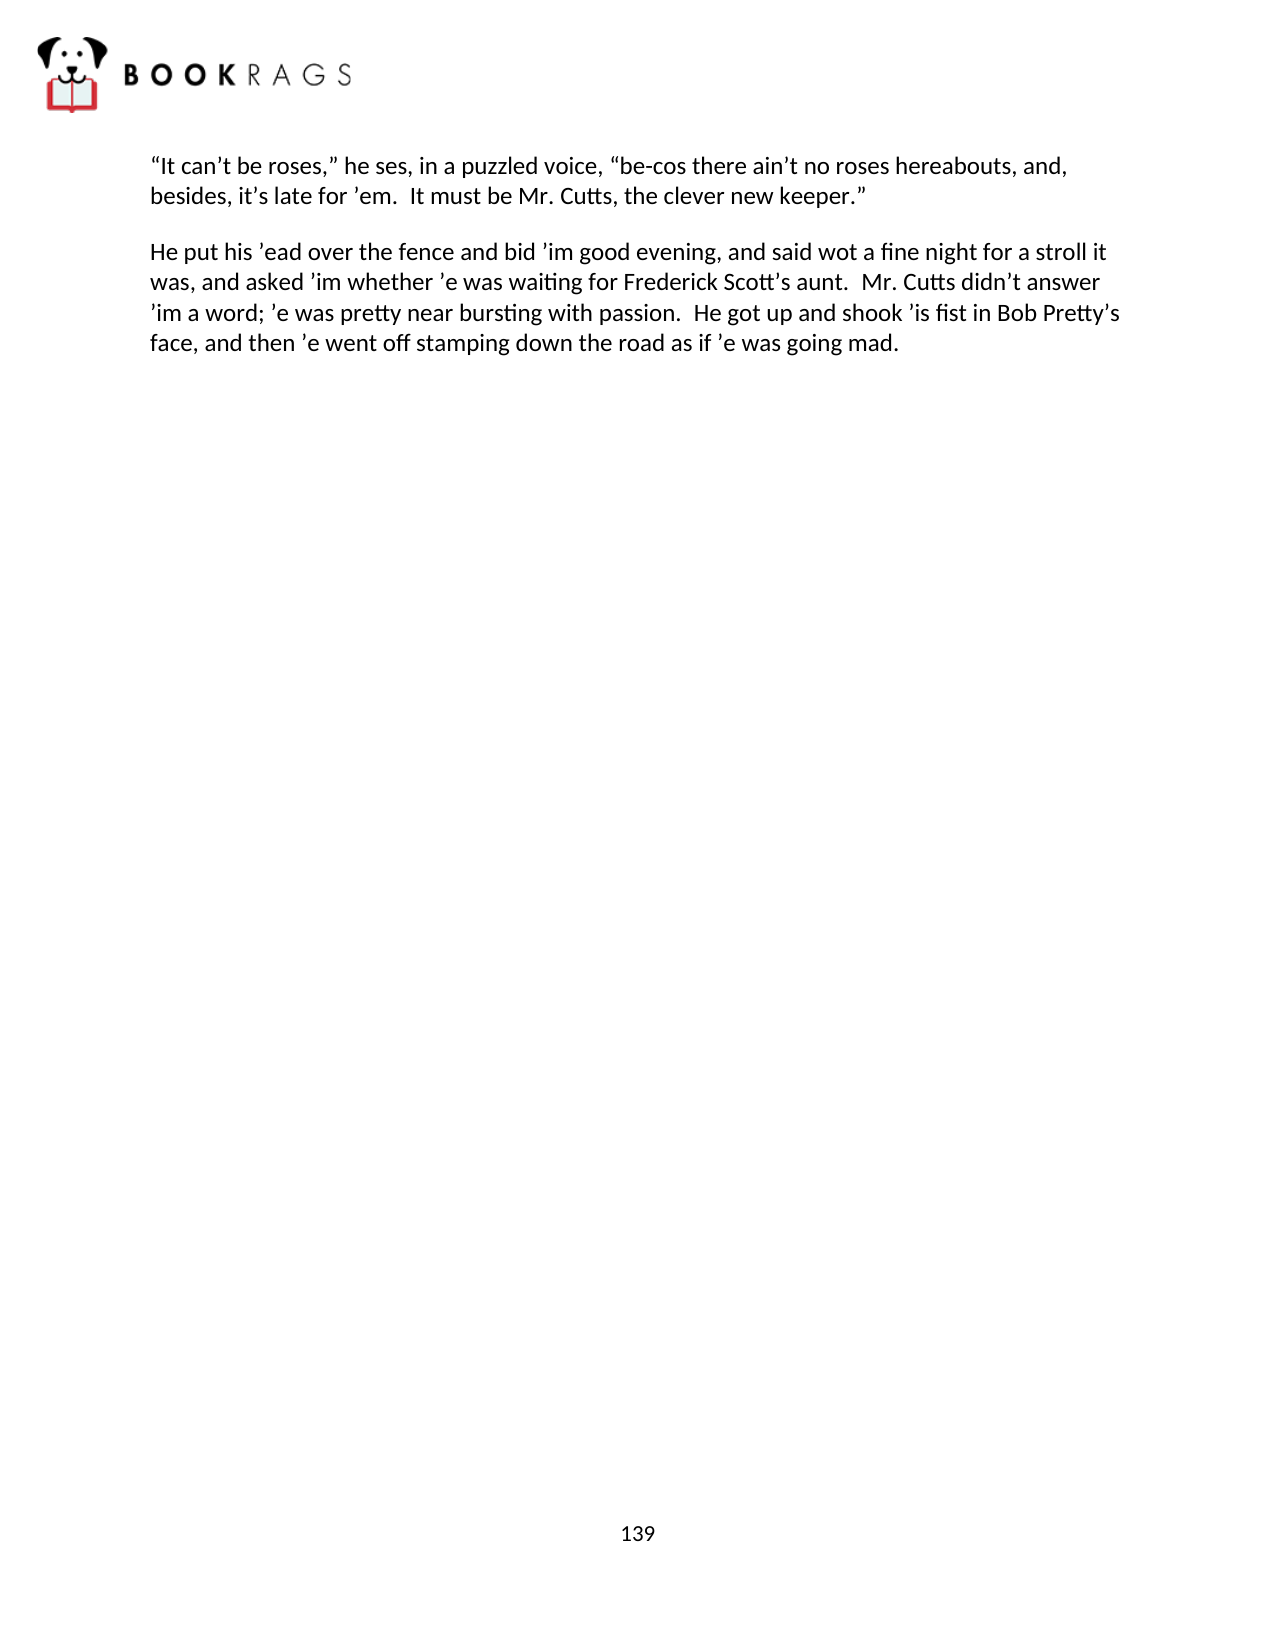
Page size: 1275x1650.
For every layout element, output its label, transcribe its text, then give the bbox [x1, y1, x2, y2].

picture [37, 37, 351, 113]
text “It can’t be roses,” he ses, in a puzzled voice, “be-cos there ain’t no roses hereabouts, and, besides, it’s late for ’em. It must be Mr. Cutts, the clever new keeper.” [150, 150, 1125, 211]
text He put his ’ead over the fence and bid ’im good evening, and said wot a fine night for a stroll it was, and asked ’im whether ’e was waiting for Frederick Scott’s aunt. Mr. Cutts didn’t answer ’im a word; ’e was pretty near bursting with passion. He got up and shook ’is fist in Bob Pretty’s face, and then ’e went off stamping down the road as if ’e was going mad. [150, 236, 1125, 358]
